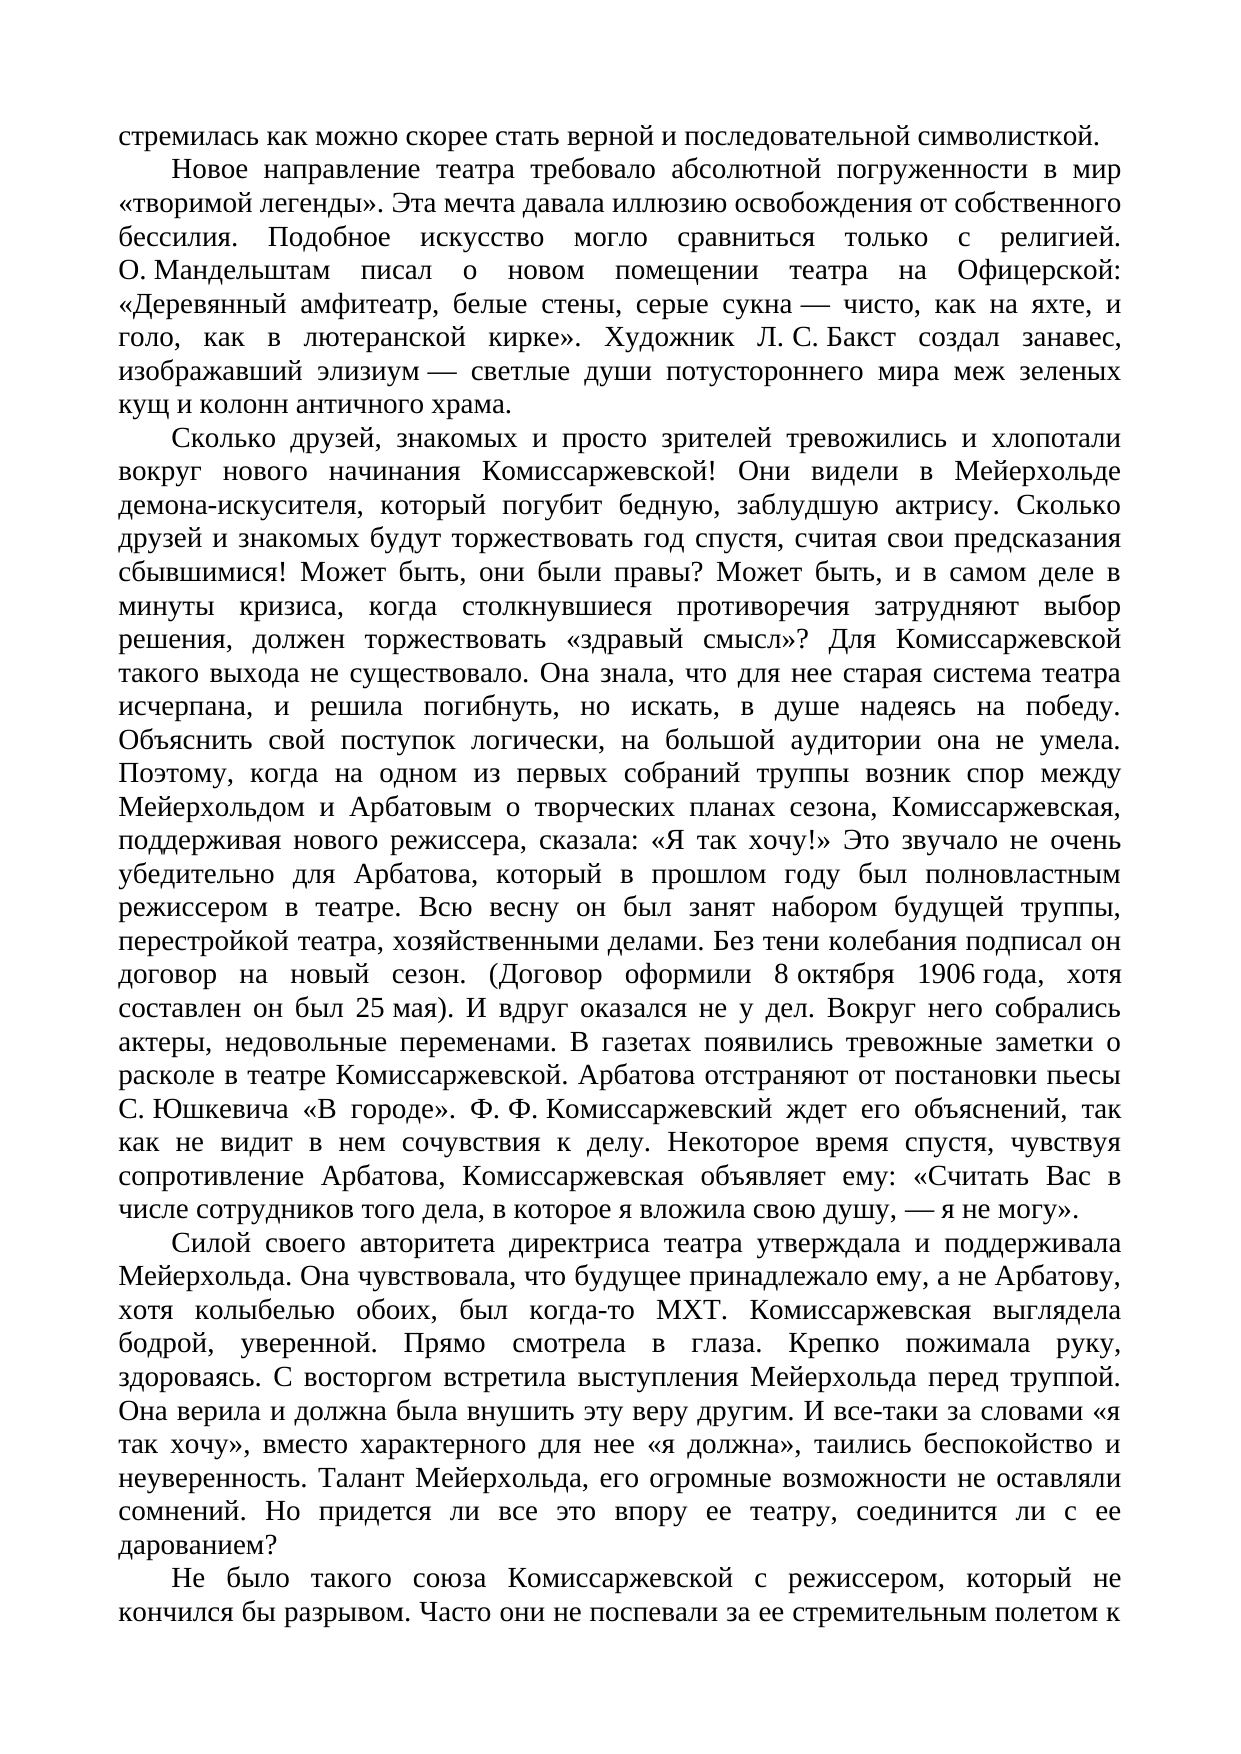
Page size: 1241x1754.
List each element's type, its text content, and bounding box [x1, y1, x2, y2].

text {141} Новое направление театра требовало абсолютной погруженности в мир «творимой легенды». Эта мечта давала иллюзию освобождения от собственного бессилия. Подобное искусство могло сравниться только с религией. О. Мандельштам писал о новом помещении театра на Офицерской: «Деревянный амфитеатр, белые стены, серые сукна — чисто, как на яхте, и голо, как в лютеранской кирке». Художник Л. С. Бакст создал занавес, изображавший элизиум — светлые души потустороннего мира меж зеленых кущ и колонн античного храма. [118, 152, 1122, 420]
text Силой своего авторитета директриса театра утверждала и поддерживала Мейерхольда. Она чувствовала, что будущее принадлежало ему, а не Арбатову, хотя колыбелью обоих, был когда-то МХТ. Комиссаржевская выглядела бодрой, уверенной. Прямо {142} смотрела в глаза. Крепко пожимала руку, здороваясь. С восторгом встретила выступления Мейерхольда перед труппой. Она верила и должна была внушить эту веру другим. И все-таки за словами «я так хочу», вместо характерного для нее «я должна», таились беспокойство и неуверенность. Талант Мейерхольда, его огромные возможности не оставляли сомнений. Но придется ли все это впору ее театру, соединится ли с ее дарованием? [118, 1225, 1122, 1560]
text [118, 1560, 1122, 1627]
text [118, 118, 1122, 152]
text Сколько друзей, знакомых и просто зрителей тревожились и хлопотали вокруг нового начинания Комиссаржевской! Они видели в Мейерхольде демона-искусителя, который погубит бедную, заблудшую актрису. Сколько друзей и знакомых будут торжествовать год спустя, считая свои предсказания сбывшимися! Может быть, они были правы? Может быть, и в самом деле в минуты кризиса, когда столкнувшиеся противоречия затрудняют выбор решения, должен торжествовать «здравый смысл»? Для Комиссаржевской такого выхода не существовало. Она знала, что для нее старая система театра исчерпана, и решила погибнуть, но искать, в душе надеясь на победу. Объяснить свой поступок логически, на большой аудитории она не умела. Поэтому, когда на одном из первых собраний труппы возник спор между Мейерхольдом и Арбатовым о творческих планах сезона, Комиссаржевская, поддерживая нового режиссера, сказала: «Я так хочу!» Это звучало не очень убедительно для Арбатова, который в прошлом году был полновластным режиссером в театре. Всю весну он был занят набором будущей труппы, перестройкой театра, хозяйственными делами. Без тени колебания подписал он договор на новый сезон. (Договор оформили 8 октября 1906 года, хотя составлен он был 25 мая). И вдруг оказался не у дел. Вокруг него собрались актеры, недовольные переменами. В газетах появились тревожные заметки о расколе в театре Комиссаржевской. Арбатова отстраняют от постановки пьесы С. Юшкевича «В городе». Ф. Ф. Комиссаржевский ждет его объяснений, так как не видит в нем сочувствия к делу. Некоторое время спустя, чувствуя сопротивление Арбатова, Комиссаржевская объявляет ему: «Считать Вас в числе сотрудников того дела, в которое я вложила свою душу, — я не могу». [118, 420, 1122, 1225]
